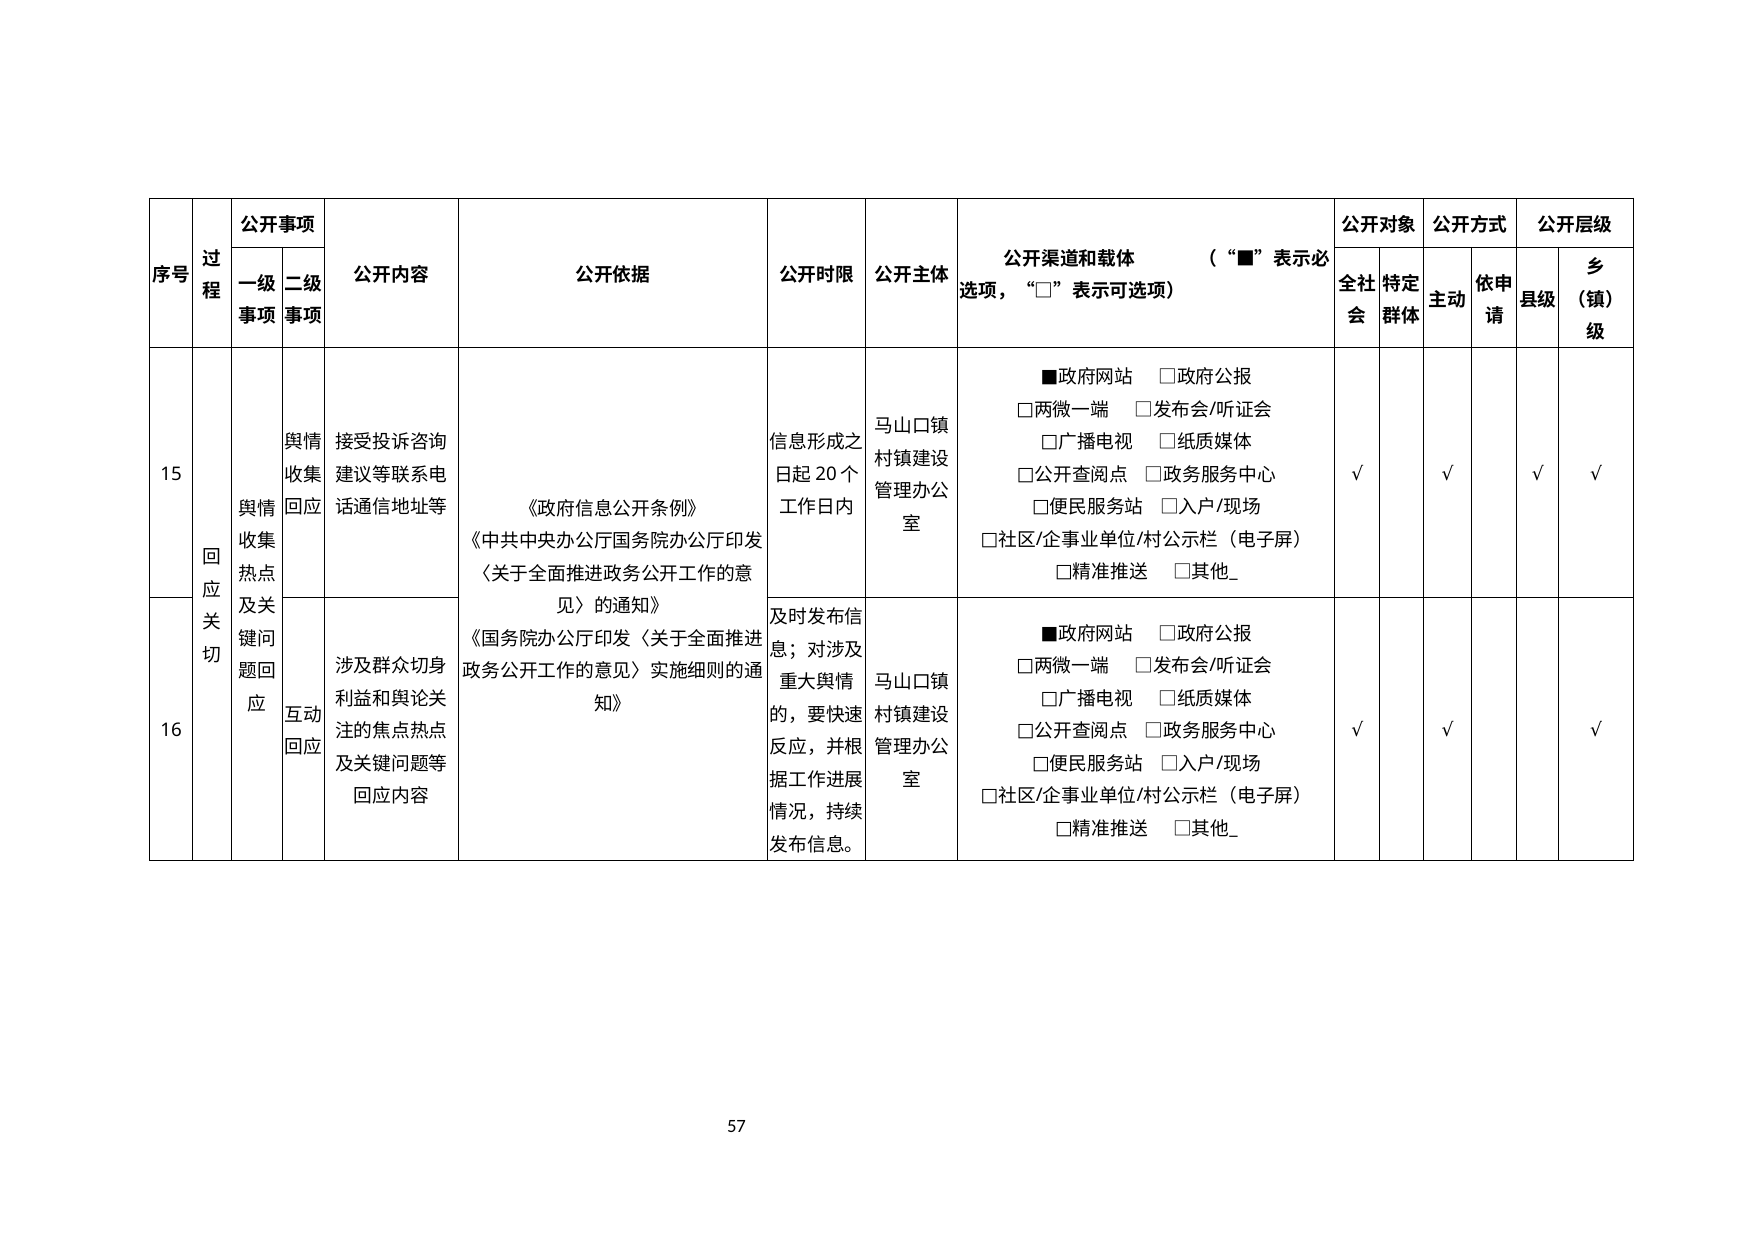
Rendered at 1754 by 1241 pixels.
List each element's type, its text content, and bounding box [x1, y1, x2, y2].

table_cell 及时发布信息；对涉及重大舆情的，要快速反应，并根据工作进展情况，持续发布信息。 [768, 598, 865, 859]
table_header 公开层级 [1517, 199, 1633, 247]
table_cell 接受投诉咨询建议等联系电话通信地址等 [325, 348, 458, 597]
table_cell √ [1424, 348, 1471, 597]
table_cell 二级事项 [283, 248, 324, 347]
table_cell 特定 群体 [1380, 248, 1423, 347]
table_cell 全社会 [1335, 248, 1379, 347]
table_cell 《政府信息公开条例》 《中共中央办公厅国务院办公厅印发〈关于全面推进政务公开工作的意见〉的通知》 《国务院办公厅印发〈关于全面推进政务公开工作的意见〉实施细则的通知》 [459, 348, 767, 859]
table_cell ■政府网站 □政府公报 □两微一端 □发布会/听证会 □广播电视 □纸质媒体 □公开查阅点 □政务服务中心 □便民服务站 □入户/现场 □社区/企事业单位/村公示栏（电子屏） □精准推送 □其他_ [958, 348, 1334, 597]
table_header 公开对象 [1335, 199, 1423, 247]
table_cell 一级 事项 [232, 248, 282, 347]
table_header 公开方式 [1424, 199, 1516, 247]
table_cell 马山口镇村镇建设管理办公室 [866, 598, 957, 859]
table_cell 信息形成之日起20个工作日内 [768, 348, 865, 597]
table_header 公开渠道和载体 （“■”表示必选项，“□”表示可选项） [958, 199, 1334, 347]
table_cell 互动回应 [283, 598, 324, 859]
table_header 公开时限 [768, 199, 865, 347]
table_cell 舆情收集回应 [283, 348, 324, 597]
table_cell 乡（镇）级 [1559, 248, 1633, 347]
table_cell 15 [150, 348, 192, 597]
table_header 公开事项 [232, 199, 324, 247]
table_cell √ [1335, 348, 1379, 597]
table_cell 主动 [1424, 248, 1471, 347]
table_header 过程 [193, 199, 231, 347]
table_cell [1380, 348, 1423, 597]
table_cell [1517, 598, 1558, 859]
table_cell 涉及群众切身利益和舆论关注的焦点热点及关键问题等回应内容 [325, 598, 458, 859]
table_cell √ [1559, 348, 1633, 597]
table_header 公开主体 [866, 199, 957, 347]
table_cell √ [1424, 598, 1471, 859]
table_cell ■政府网站 □政府公报 □两微一端 □发布会/听证会 □广播电视 □纸质媒体 □公开查阅点 □政务服务中心 □便民服务站 □入户/现场 □社区/企事业单位/村公示栏（电子屏） □精准推送 □其他_ [958, 598, 1334, 859]
table_cell [1380, 598, 1423, 859]
table_cell [1472, 348, 1516, 597]
table_cell 16 [150, 598, 192, 859]
table_cell 回应关切 [193, 348, 231, 859]
table_cell √ [1517, 348, 1558, 597]
table_cell 马山口镇村镇建设管理办公室 [866, 348, 957, 597]
table_cell [1472, 598, 1516, 859]
table_cell 县级 [1517, 248, 1558, 347]
table_header 公开依据 [459, 199, 767, 347]
table_cell √ [1559, 598, 1633, 859]
table_header 序号 [150, 199, 192, 347]
table_cell 舆情收集热点及关键问题回应 [232, 348, 282, 859]
table_cell 依申请 [1472, 248, 1516, 347]
table_header 公开内容 [325, 199, 458, 347]
table_cell √ [1335, 598, 1379, 859]
